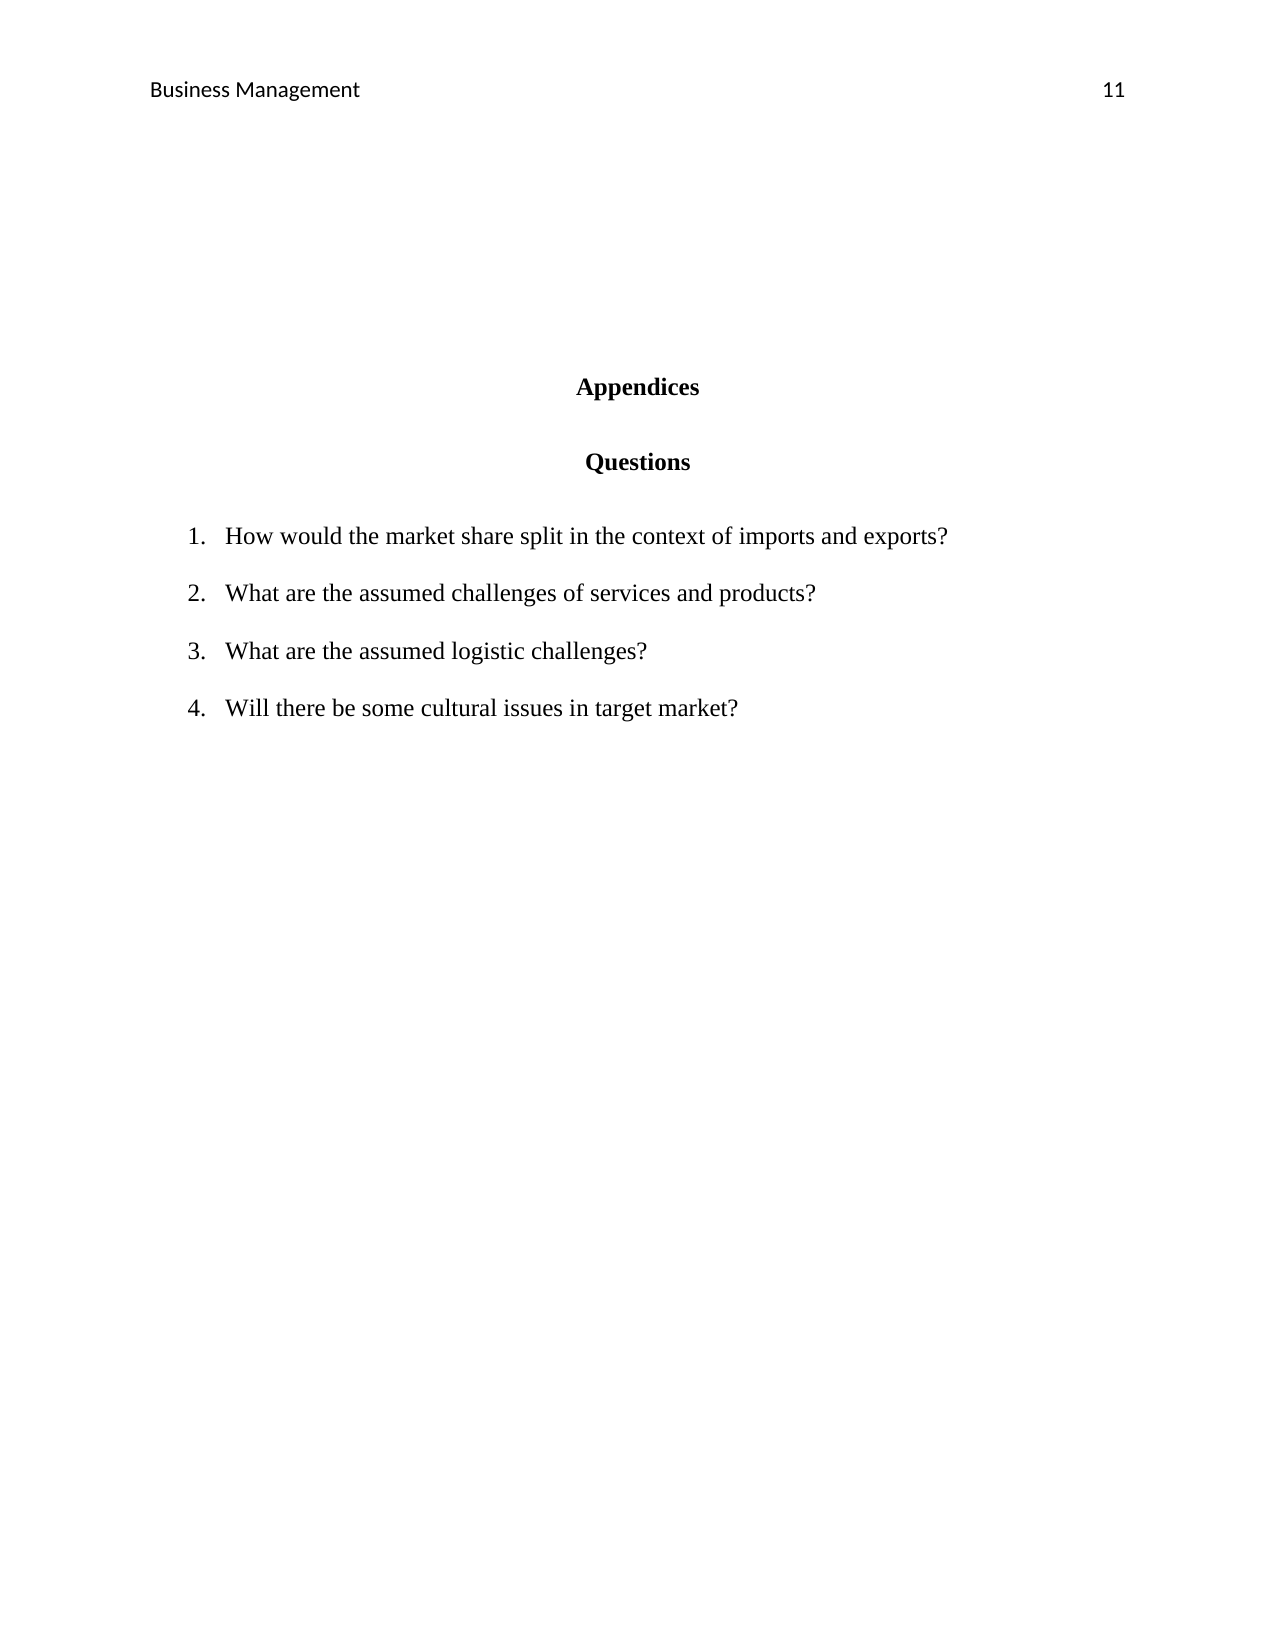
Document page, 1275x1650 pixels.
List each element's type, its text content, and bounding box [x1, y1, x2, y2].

list Will there be some cultural issues in target market? [187, 693, 1125, 722]
text Questions [150, 447, 1125, 475]
list How would the market share split in the context of imports and exports? [187, 521, 1125, 549]
text Appendices [150, 372, 1125, 401]
list What are the assumed logistic challenges? [187, 636, 1125, 664]
list What are the assumed challenges of services and products? [187, 578, 1125, 607]
